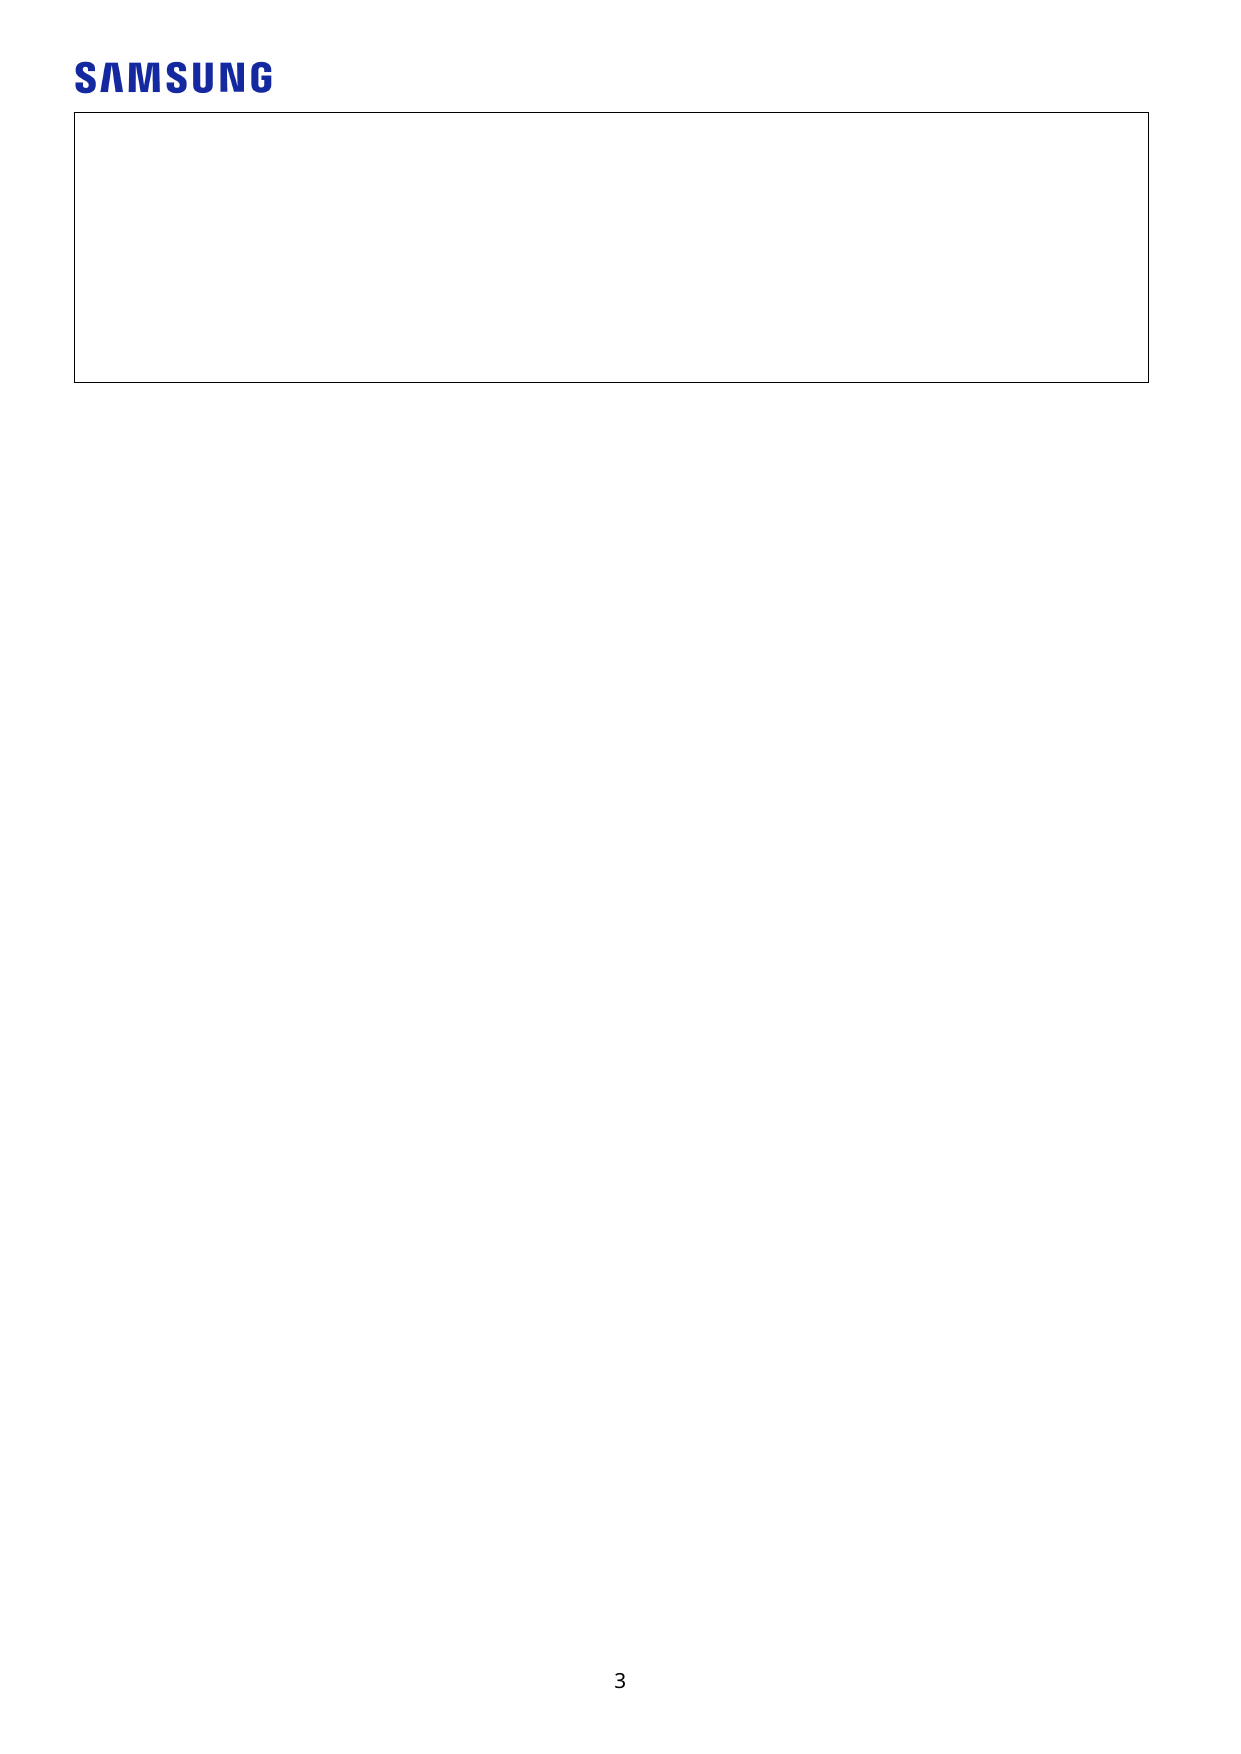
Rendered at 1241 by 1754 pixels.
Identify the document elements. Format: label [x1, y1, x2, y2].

picture [73, 59, 274, 97]
table_header [75, 113, 1148, 382]
